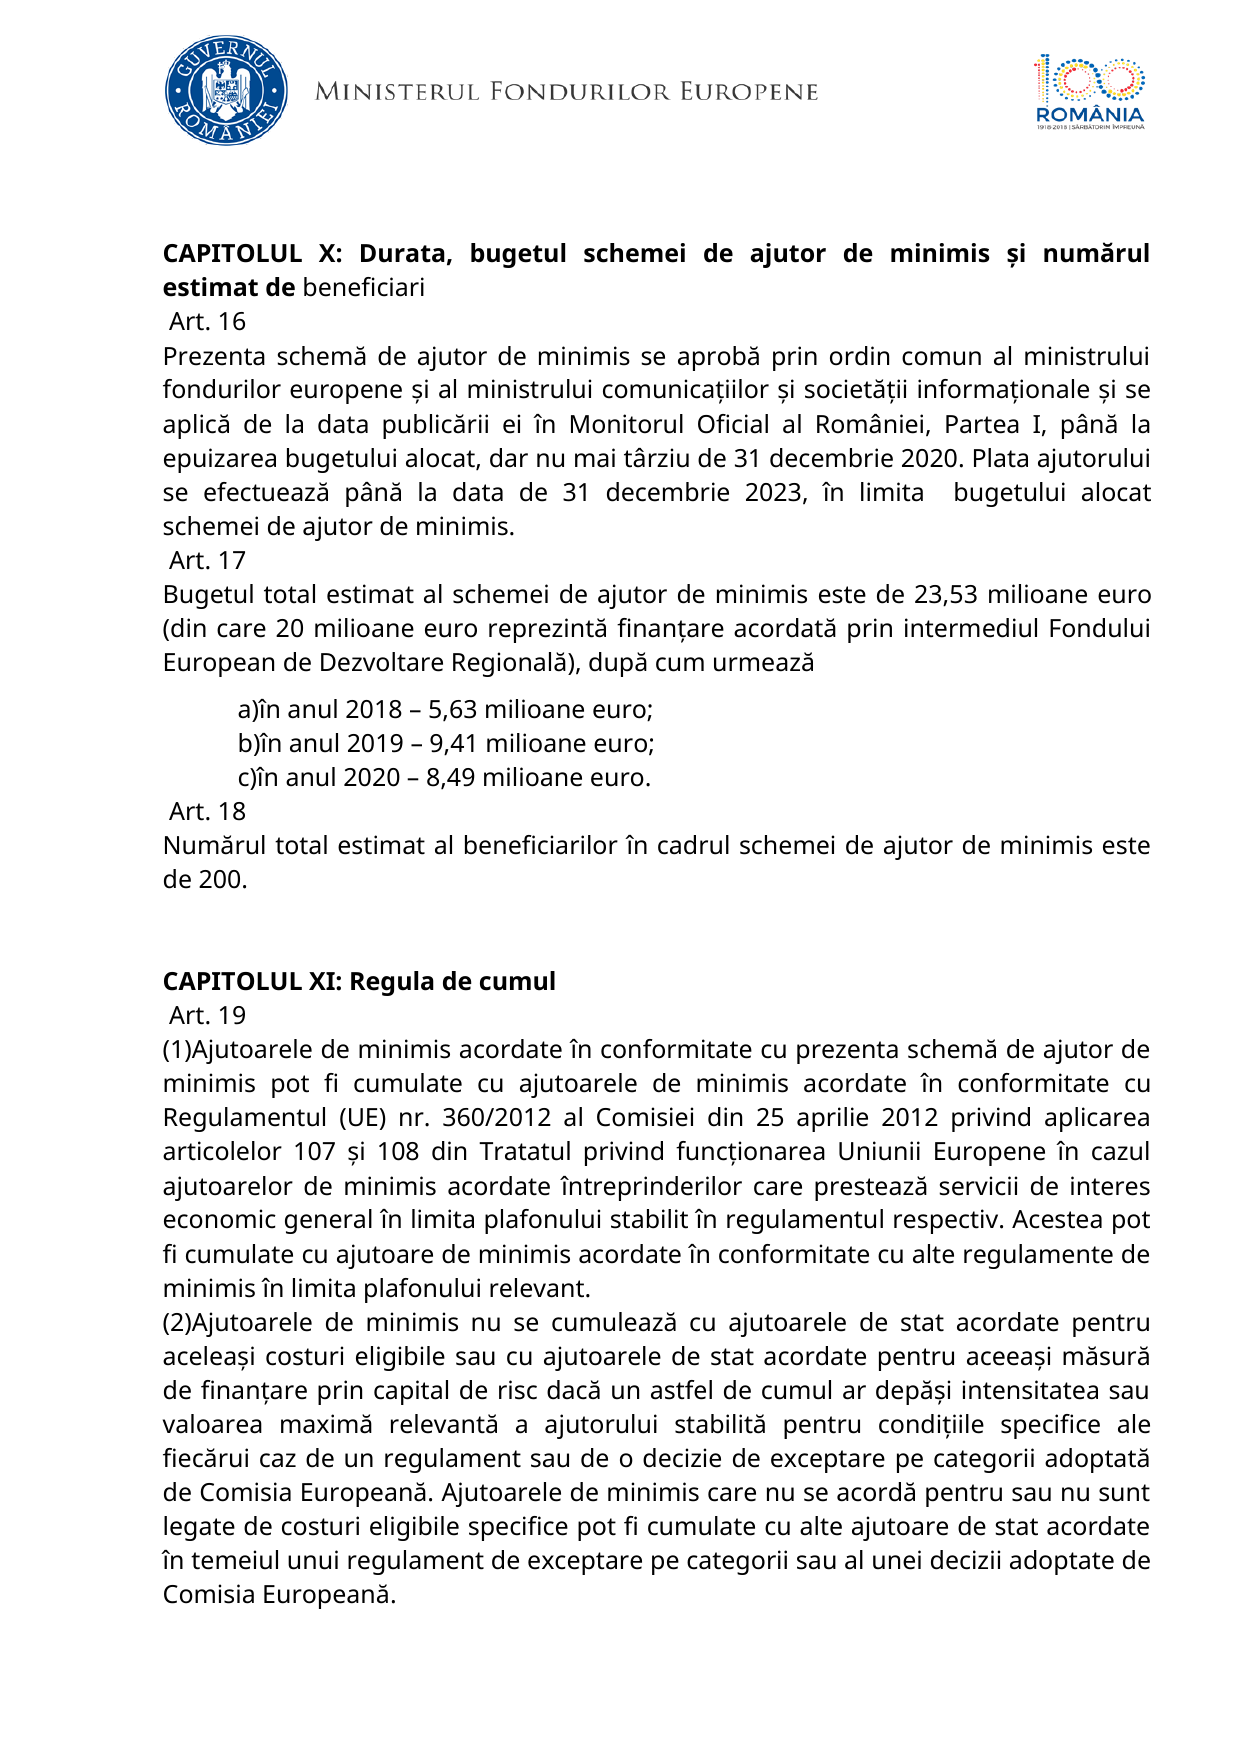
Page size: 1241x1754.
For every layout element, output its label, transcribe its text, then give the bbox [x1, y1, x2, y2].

text b)în anul 2019 – 9,41 milioane euro; [237, 725, 1152, 759]
picture [162, 29, 1152, 151]
text Art. 18 [162, 793, 1152, 827]
text (1)Ajutoarele de minimis acordate în conformitate cu prezenta schemă de ajutor de minimis pot fi cumulate cu ajutoarele de minimis acordate în conformitate cu Regulamentul (UE) nr. 360/2012 al Comisiei din 25 aprilie 2012 privind aplicarea articolelor 107 și 108 din Tratatul privind funcționarea Uniunii Europene în cazul ajutoarelor de minimis acordate întreprinderilor care prestează servicii de interes economic general în limita plafonului stabilit în regulamentul respectiv. Acestea pot fi cumulate cu ajutoare de minimis acordate în conformitate cu alte regulamente de minimis în limita plafonului relevant. [162, 1032, 1152, 1304]
text Bugetul total estimat al schemei de ajutor de minimis este de 23,53 milioane euro (din care 20 milioane euro reprezintă finanțare acordată prin intermediul Fondului European de Dezvoltare Regională), după cum urmează [162, 577, 1152, 679]
text (2)Ajutoarele de minimis nu se cumulează cu ajutoarele de stat acordate pentru aceleași costuri eligibile sau cu ajutoarele de stat acordate pentru aceeași măsură de finanțare prin capital de risc dacă un astfel de cumul ar depăși intensitatea sau valoarea maximă relevantă a ajutorului stabilită pentru condițiile specifice ale fiecărui caz de un regulament sau de o decizie de exceptare pe categorii adoptată de Comisia Europeană. Ajutoarele de minimis care nu se acordă pentru sau nu sunt legate de costuri eligibile specifice pot fi cumulate cu alte ajutoare de stat acordate în temeiul unui regulament de exceptare pe categorii sau al unei decizii adoptate de Comisia Europeană. [162, 1304, 1152, 1611]
text Art. 16 [162, 304, 1152, 338]
text CAPITOLUL X: Durata, bugetul schemei de ajutor de minimis și numărul estimat de beneficiari [162, 236, 1152, 304]
text a)în anul 2018 – 5,63 milioane euro; [237, 691, 1152, 725]
text Prezenta schemă de ajutor de minimis se aprobă prin ordin comun al ministrului fondurilor europene și al ministrului comunicațiilor și societății informaționale și se aplică de la data publicării ei în Monitorul Oficial al României, Partea I, până la epuizarea bugetului alocat, dar nu mai târziu de 31 decembrie 2020. Plata ajutorului se efectuează până la data de 31 decembrie 2023, în limita bugetului alocat schemei de ajutor de minimis. [162, 338, 1152, 542]
text CAPITOLUL XI: Regula de cumul [162, 964, 1152, 998]
text Numărul total estimat al beneficiarilor în cadrul schemei de ajutor de minimis este de 200. [162, 827, 1152, 896]
text Art. 19 [162, 998, 1152, 1032]
text Art. 17 [162, 542, 1152, 577]
text c)în anul 2020 – 8,49 milioane euro. [237, 759, 1152, 793]
